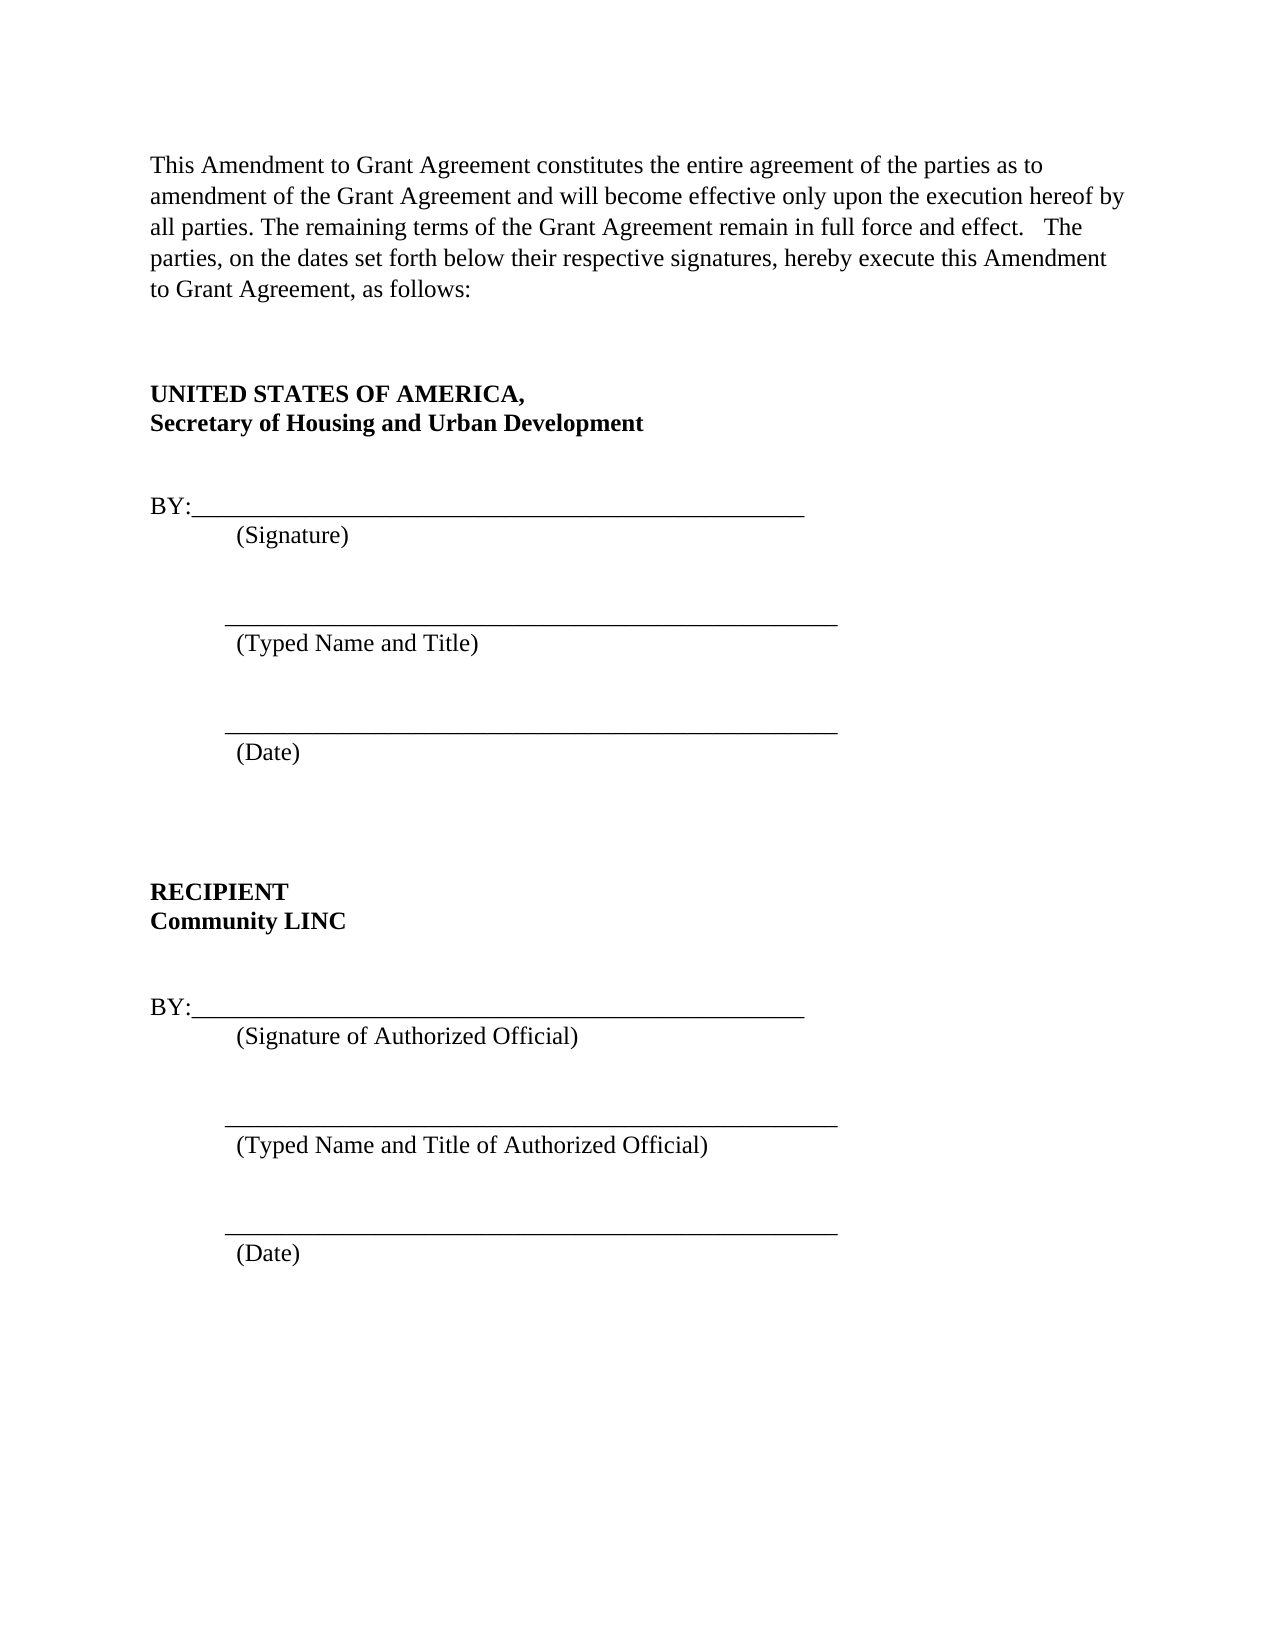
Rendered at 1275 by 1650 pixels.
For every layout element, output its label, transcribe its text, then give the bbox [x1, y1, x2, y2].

text BY:_________________________________________________ [150, 992, 1125, 1021]
text UNITED STATES OF AMERICA, [150, 379, 1125, 408]
text (Signature of Authorized Official) [150, 1021, 1125, 1050]
text _________________________________________________ [150, 600, 1125, 628]
text Community LINC [150, 906, 1125, 935]
text (Typed Name and Title of Authorized Official) [150, 1130, 1125, 1158]
text Secretary of Housing and Urban Development [150, 408, 1125, 437]
text _________________________________________________ [150, 1101, 1125, 1130]
text This Amendment to Grant Agreement constitutes the entire agreement of the parties as to amendment of the Grant Agreement and will become effective only upon the execution hereof by all parties. The remaining terms of the Grant Agreement remain in full force and effect. The parties, on the dates set forth below their respective signatures, hereby execute this Amendment to Grant Agreement, as follows: [150, 150, 1125, 303]
text (Typed Name and Title) [150, 628, 1125, 657]
text (Signature) [150, 520, 1125, 549]
text RECIPIENT [150, 877, 1125, 906]
text _________________________________________________ [150, 708, 1125, 737]
text (Date) [150, 737, 1125, 766]
text BY:_________________________________________________ [150, 491, 1125, 520]
text _________________________________________________ [150, 1209, 1125, 1238]
text (Date) [150, 1238, 1125, 1267]
